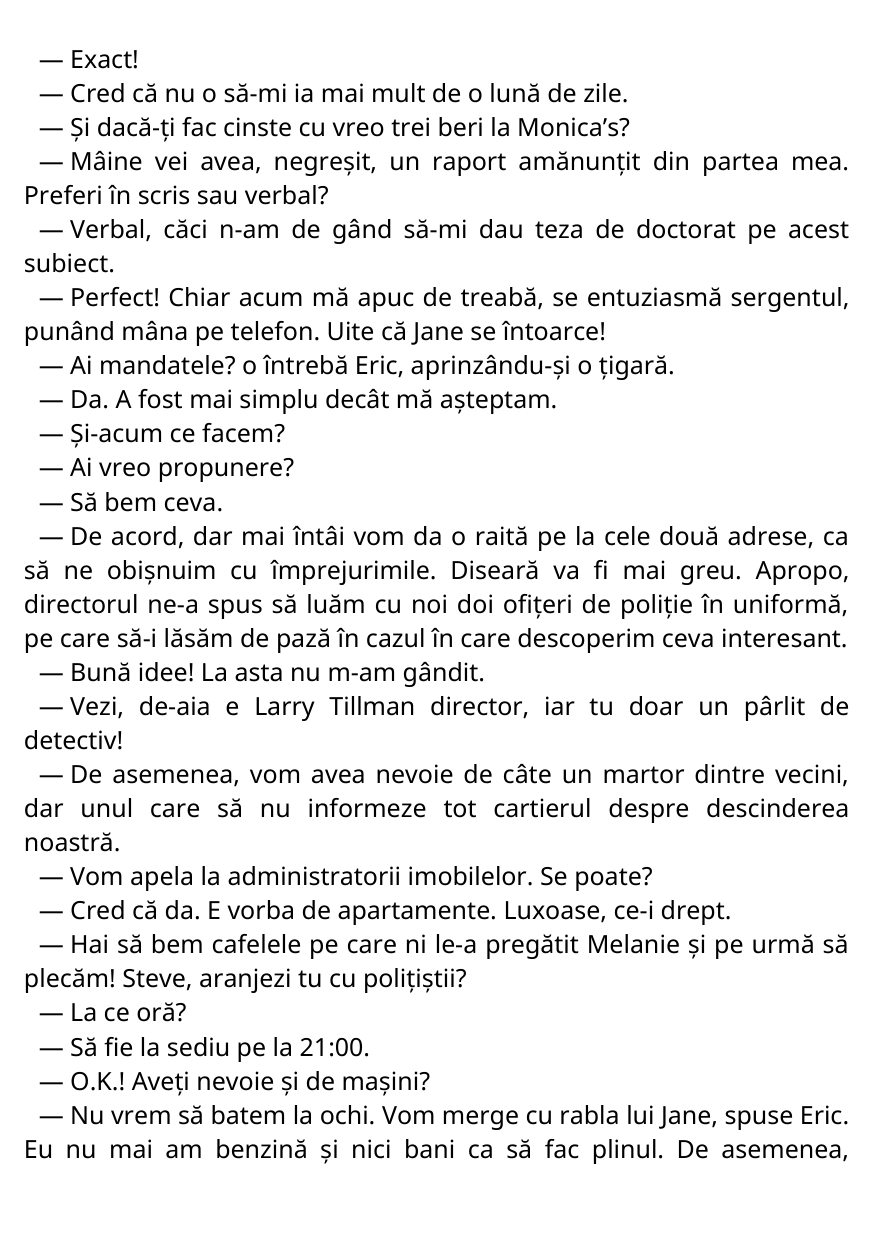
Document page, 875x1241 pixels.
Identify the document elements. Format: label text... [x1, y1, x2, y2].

text — Hai să bem cafelele pe care ni le-a pregătit Melanie şi pe urmă să plecăm! Steve, aranjezi tu cu poliţiştii? [24, 927, 850, 995]
text — Să fie la sediu pe la 21:00. [24, 1029, 850, 1063]
text — De acord, dar mai întâi vom da o raită pe la cele două adrese, ca să ne obişnuim cu împrejurimile. Diseară va fi mai greu. Apropo, directorul ne-a spus să luăm cu noi doi ofiţeri de poliţie în uniformă, pe care să-i lăsăm de pază în cazul în care descoperim ceva interesant. [24, 518, 850, 654]
text — De asemenea, vom avea nevoie de câte un martor dintre vecini, dar unul care să nu informeze tot cartierul despre descinderea noastră. [24, 757, 850, 859]
text — Cred că da. E vorba de apartamente. Luxoase, ce-i drept. [24, 893, 850, 927]
text — Cred că nu o să-mi ia mai mult de o lună de zile. [24, 75, 850, 109]
text — Ai mandatele? o întrebă Eric, aprinzându-şi o ţigară. [24, 348, 850, 382]
text — Să bem ceva. [24, 484, 850, 518]
text — Şi dacă-ţi fac cinste cu vreo trei beri la Monica’s? [24, 109, 850, 143]
text — La ce oră? [24, 995, 850, 1029]
text — Da. A fost mai simplu decât mă aşteptam. [24, 382, 850, 416]
text — Mâine vei avea, negreşit, un raport amănunţit din partea mea. Preferi în scris sau verbal? [24, 143, 850, 212]
text — Ai vreo propunere? [24, 450, 850, 484]
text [24, 1097, 850, 1165]
text — Şi-acum ce facem? [24, 416, 850, 450]
text — Perfect! Chiar acum mă apuc de treabă, se entuziasmă sergentul, punând mâna pe telefon. Uite că Jane se întoarce! [24, 280, 850, 348]
text — Vezi, de-aia e Larry Tillman director, iar tu doar un pârlit de detectiv! [24, 688, 850, 757]
text — Verbal, căci n-am de gând să-mi dau teza de doctorat pe acest subiect. [24, 212, 850, 280]
text — Exact! [24, 41, 850, 75]
text — Vom apela la administratorii imobilelor. Se poate? [24, 859, 850, 893]
text — O.K.! Aveţi nevoie şi de maşini? [24, 1063, 850, 1097]
text — Bună idee! La asta nu m-am gândit. [24, 654, 850, 688]
